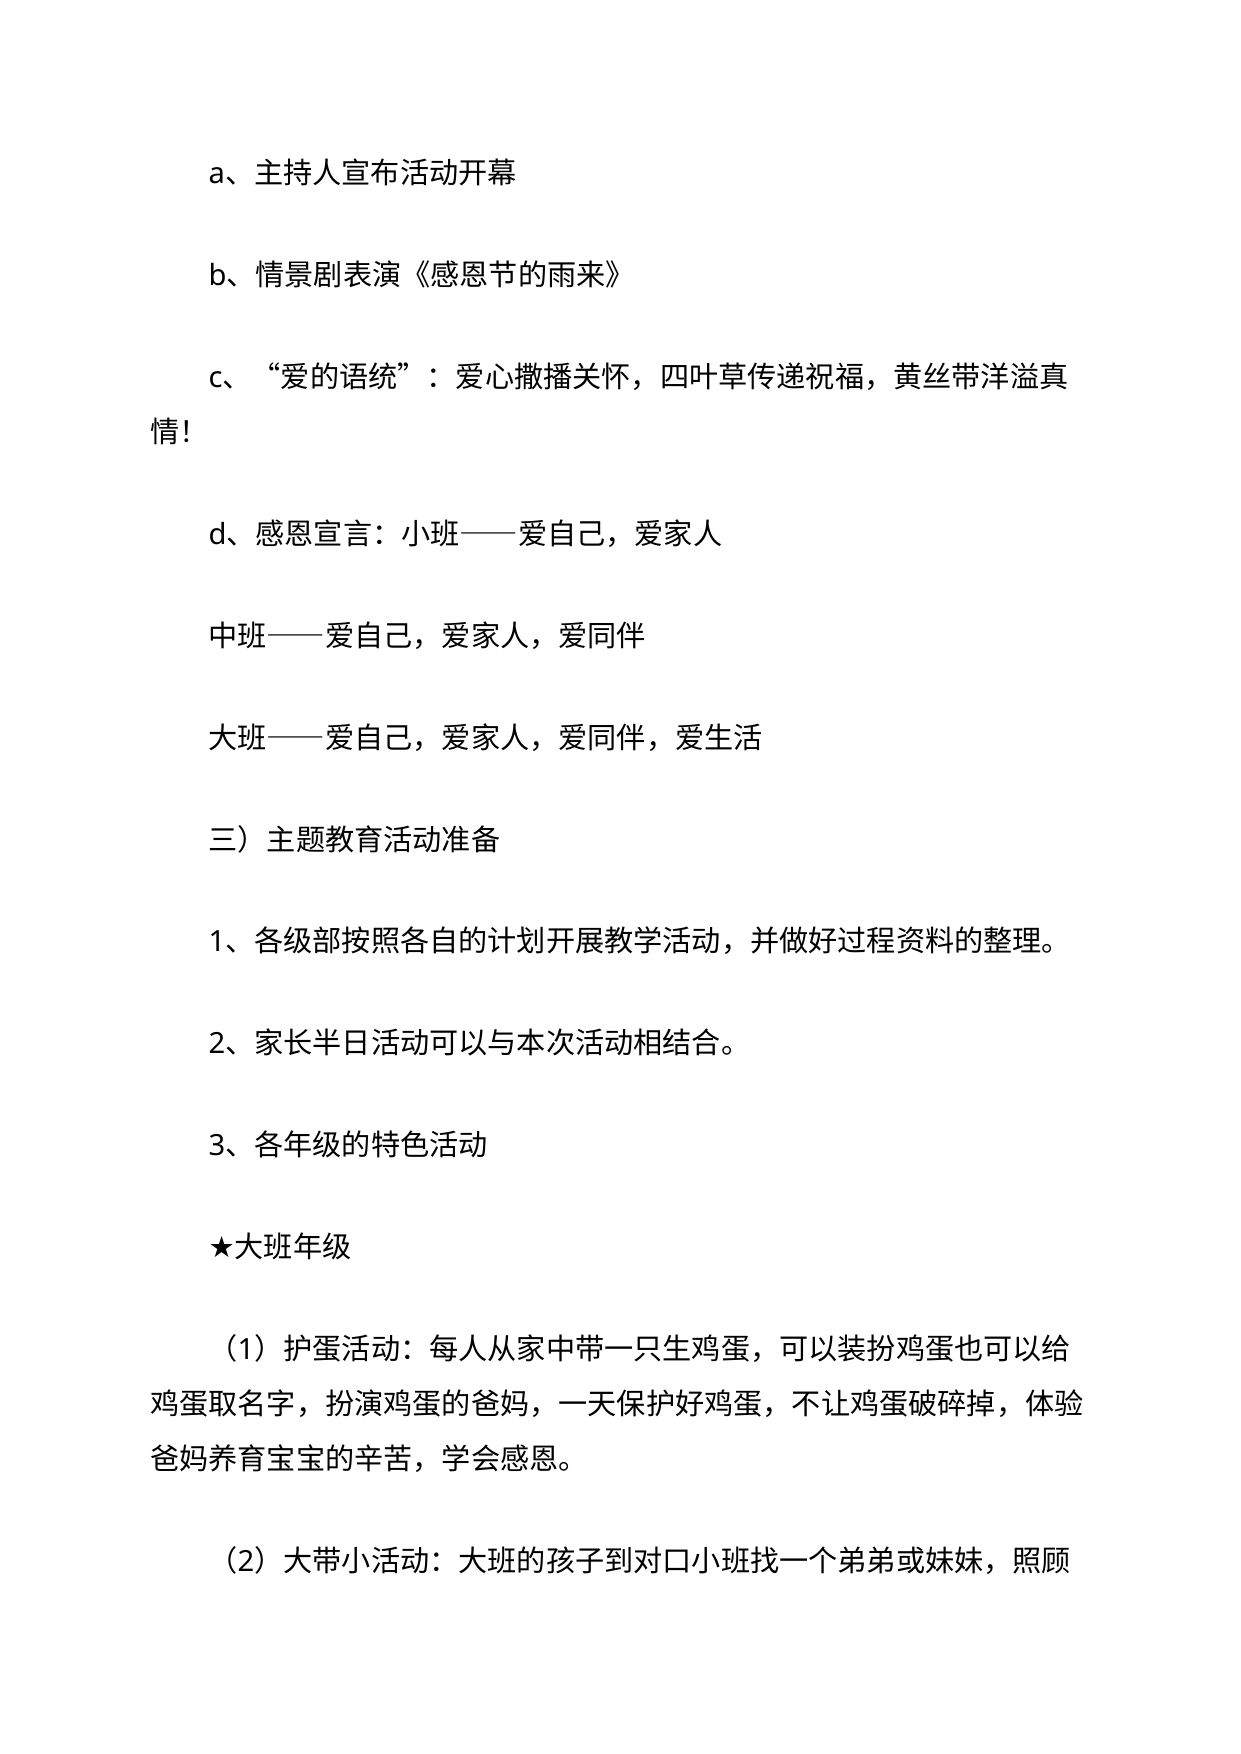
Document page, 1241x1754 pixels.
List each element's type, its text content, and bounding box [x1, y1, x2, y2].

text b、情景剧表演《感恩节的雨来》 [150, 252, 1090, 294]
text c、“爱的语统”：爱心撒播关怀，四叶草传递祝福，黄丝带洋溢真情！ [150, 354, 1090, 451]
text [150, 1538, 1090, 1580]
text 3、各年级的特色活动 [150, 1122, 1090, 1164]
text 1、各级部按照各自的计划开展教学活动，并做好过程资料的整理。 [150, 918, 1090, 960]
text 2、家长半日活动可以与本次活动相结合。 [150, 1020, 1090, 1062]
text 大班——爱自己，爱家人，爱同伴，爱生活 [150, 714, 1090, 757]
text 中班——爱自己，爱家人，爱同伴 [150, 613, 1090, 655]
text ★大班年级 [150, 1224, 1090, 1266]
text d、感恩宣言：小班——爱自己，爱家人 [150, 511, 1090, 553]
text （1）护蛋活动：每人从家中带一只生鸡蛋，可以装扮鸡蛋也可以给鸡蛋取名字，扮演鸡蛋的爸妈，一天保护好鸡蛋，不让鸡蛋破碎掉，体验爸妈养育宝宝的辛苦，学会感恩。 [150, 1326, 1090, 1478]
text a、主持人宣布活动开幕 [150, 150, 1090, 192]
text 三）主题教育活动准备 [150, 816, 1090, 858]
